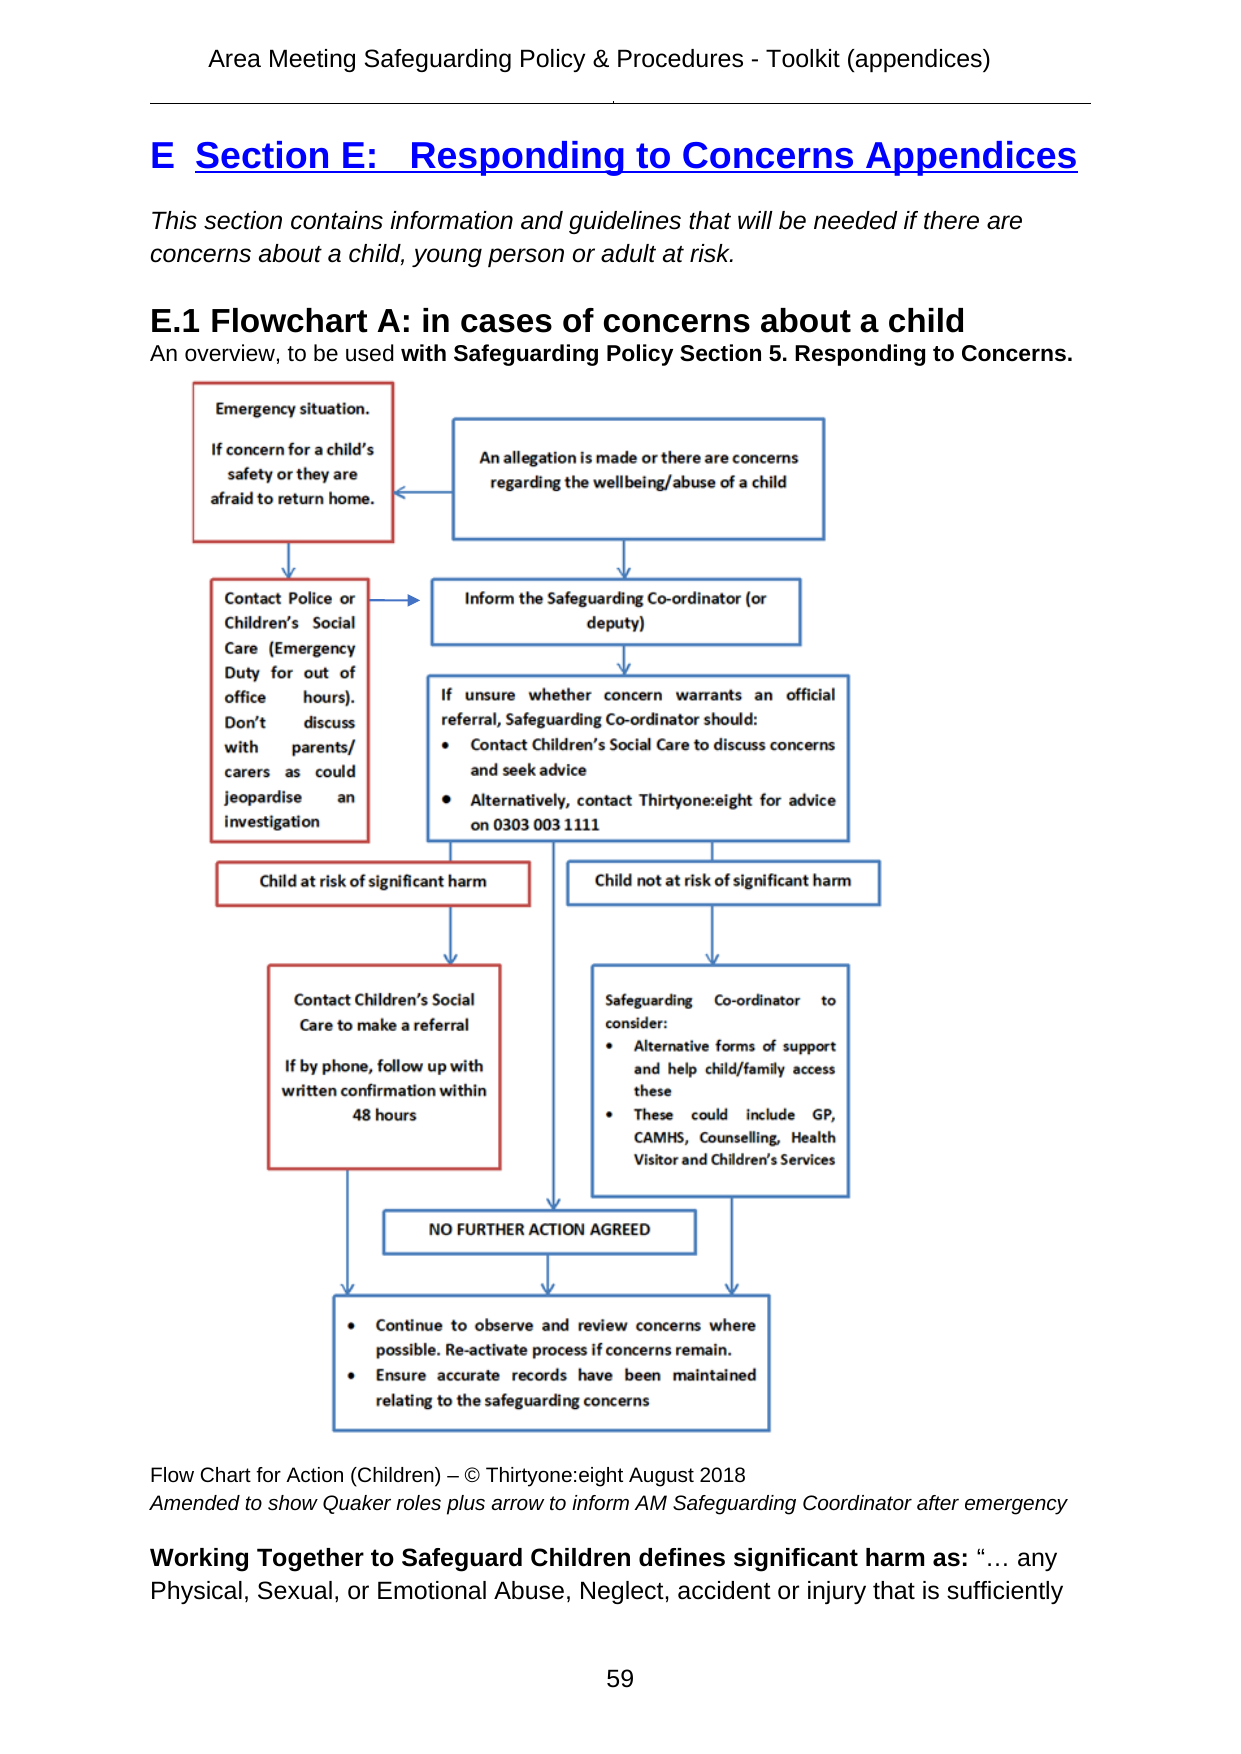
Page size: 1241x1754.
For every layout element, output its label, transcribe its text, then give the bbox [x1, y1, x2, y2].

picture [150, 369, 909, 1434]
text This section contains information and guidelines that will be needed if there are concerns about a child, young person or adult at risk. [150, 206, 1090, 268]
text Flow Chart for Action (Children) – © Thirtyone:eight August 2018 [150, 1463, 1090, 1487]
subtitle Section E: Responding to Concerns Appendices [150, 133, 1154, 177]
subtitle Flowchart A: in cases of concerns about a child [150, 301, 1154, 339]
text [150, 1543, 1090, 1605]
text An overview, to be used with Safeguarding Policy Section 5. Responding to Concerns. [150, 339, 1090, 366]
text Amended to show Quaker roles plus arrow to inform AM Safeguarding Coordinator after emergency [150, 1491, 1090, 1514]
